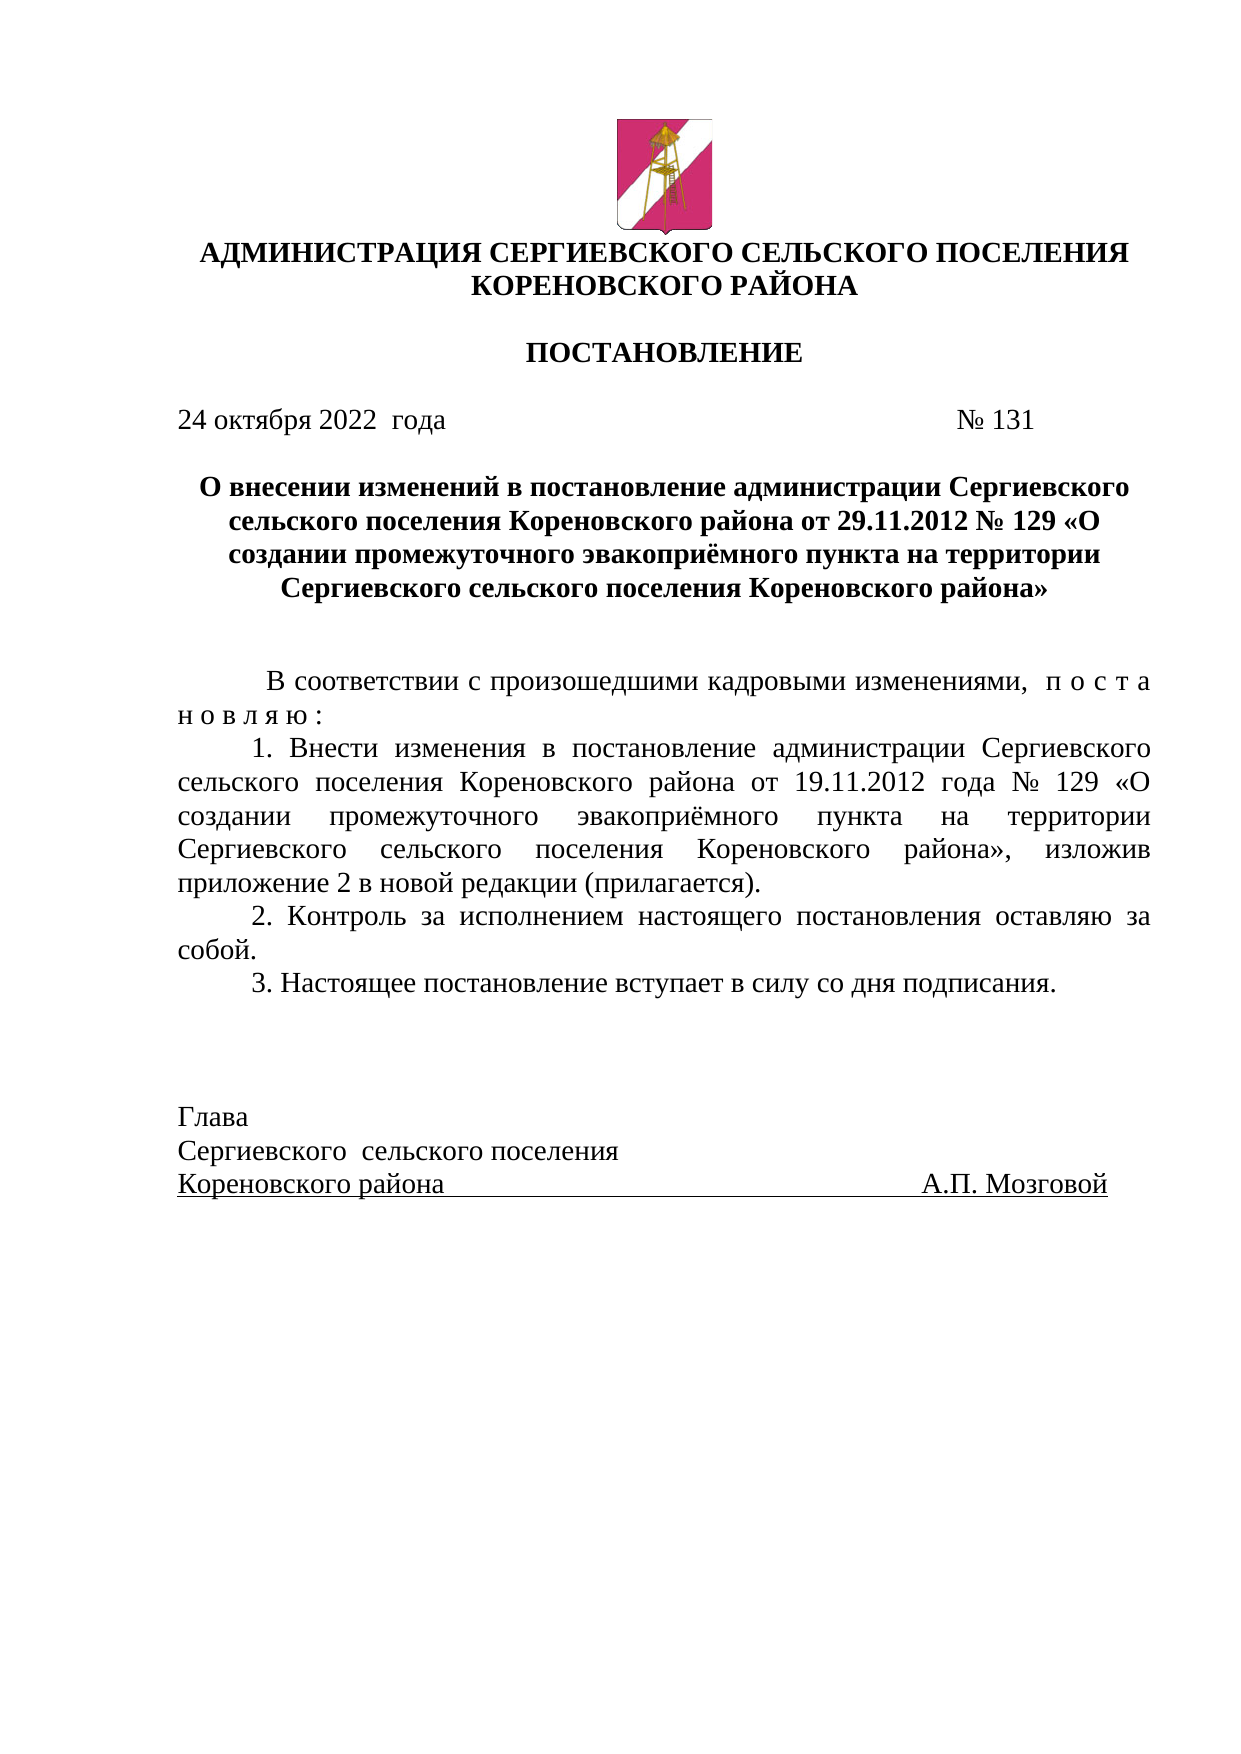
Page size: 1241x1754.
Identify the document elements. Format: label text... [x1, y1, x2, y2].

text 3. Настоящее постановление вступает в силу со дня подписания. [177, 965, 1152, 999]
subtitle О внесении изменений в постановление администрации Сергиевского сельского поселения Кореновского района от 29.11.2012 № 129 «О создании промежуточного эвакоприёмного пункта на территории Сергиевского сельского поселения Кореновского района» [177, 469, 1152, 604]
text ПОСТАНОВЛЕНИЕ [177, 335, 1152, 369]
text Глава [177, 1099, 1152, 1133]
subtitle 1. Внести изменения в постановление администрации Сергиевского сельского поселения Кореновского района от 19.11.2012 года № 129 «О создании промежуточного эвакоприёмного пункта на территории Сергиевского сельского поселения Кореновского района», изложив приложение 2 в новой редакции (прилагается). [177, 731, 1152, 898]
text В соответствии с произошедшими кадровыми изменениями, п о с т а н о в л я ю : [177, 663, 1152, 731]
text Кореновского района А.П. Мозговой [177, 1167, 1152, 1200]
text 2. Контроль за исполнением настоящего постановления оставляю за собой. [177, 898, 1152, 965]
text АДМИНИСТРАЦИЯ СЕРГИЕВСКОГО СЕЛЬСКОГО ПОСЕЛЕНИЯ КОРЕНОВСКОГО РАЙОНА [177, 235, 1152, 302]
text 24 октября 2022 года № 131 [177, 402, 1152, 436]
text Сергиевского сельского поселения [177, 1133, 1152, 1167]
picture [616, 118, 713, 235]
